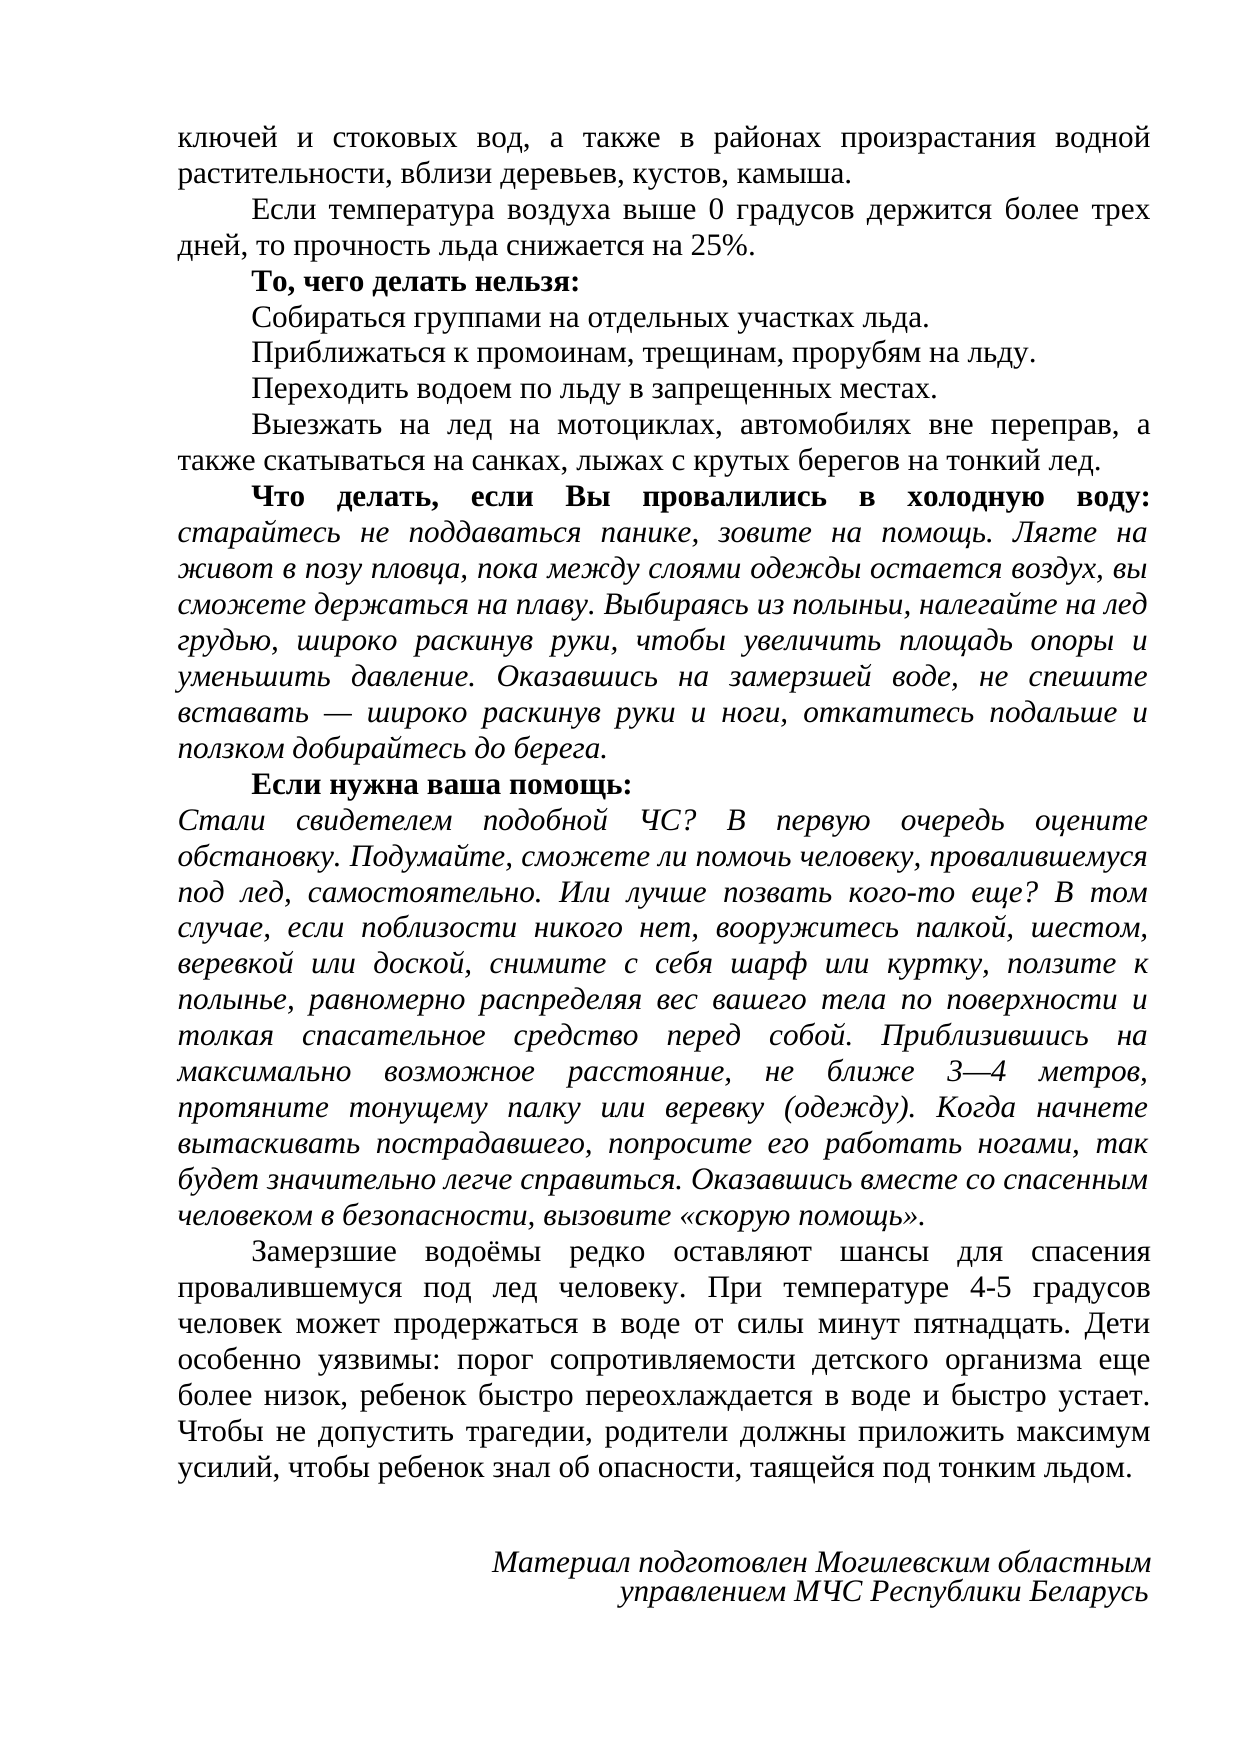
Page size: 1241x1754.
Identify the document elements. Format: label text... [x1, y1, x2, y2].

text Переходить водоем по льду в запрещенных местах. [177, 370, 1152, 406]
text управлением МЧС Республики Беларусь [177, 1578, 1152, 1607]
text Собираться группами на отдельных участках льда. [177, 298, 1152, 334]
text Если нужна ваша помощь: [177, 765, 1152, 801]
text Замерзшие водоёмы редко оставляют шансы для спасения провалившемуся под лед человеку. При температуре 4-5 градусов человек может продержаться в воде от силы минут пятнадцать. Дети особенно уязвимы: порог сопротивляемости детского организма еще более низок, ребенок быстро переохлаждается в воде и быстро устает. Чтобы не допустить трагедии, родители должны приложить максимум усилий, чтобы ребенок знал об опасности, таящейся под тонким льдом. [177, 1232, 1152, 1484]
text Материал подготовлен Могилевским областным [177, 1549, 1152, 1578]
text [177, 118, 1152, 190]
text Стали свидетелем подобной ЧС? В первую очередь оцените обстановку. Подумайте, сможете ли помочь человеку, провалившемуся под лед, самостоятельно. Или лучше позвать кого-то еще? В том случае, если поблизости никого нет, вооружитесь палкой, шестом, веревкой или доской, снимите с себя шарф или куртку, ползите к полынье, равномерно распределяя вес вашего тела по поверхности и толкая спасательное средство перед собой. Приблизившись на максимально возможное расстояние, не ближе 3—4 метров, протяните тонущему палку или веревку (одежду). Когда начнете вытаскивать пострадавшего, попросите его работать ногами, так будет значительно легче справиться. Оказавшись вместе со спасенным человеком в безопасности, вызовите «скорую помощь». [177, 801, 1152, 1232]
text Приближаться к промоинам, трещинам, прорубям на льду. [177, 334, 1152, 370]
text Что делать, если Вы провалились в холодную воду: старайтесь не поддаваться панике, зовите на помощь. Лягте на живот в позу пловца, пока между слоями одежды остается воздух, вы сможете держаться на плаву. Выбираясь из полыньи, налегайте на лед грудью, широко раскинув руки, чтобы увеличить площадь опоры и уменьшить давление. Оказавшись на замерзшей воде, не спешите вставать — широко раскинув руки и ноги, откатитесь подальше и ползком добирайтесь до берега. [177, 477, 1152, 765]
text Выезжать на лед на мотоциклах, автомобилях вне переправ, а также скатываться на санках, лыжах с крутых берегов на тонкий лед. [177, 406, 1152, 477]
text Если температура воздуха выше 0 градусов держится более трех дней, то прочность льда снижается на 25%. [177, 190, 1152, 262]
text То, чего делать нельзя: [177, 262, 1152, 298]
